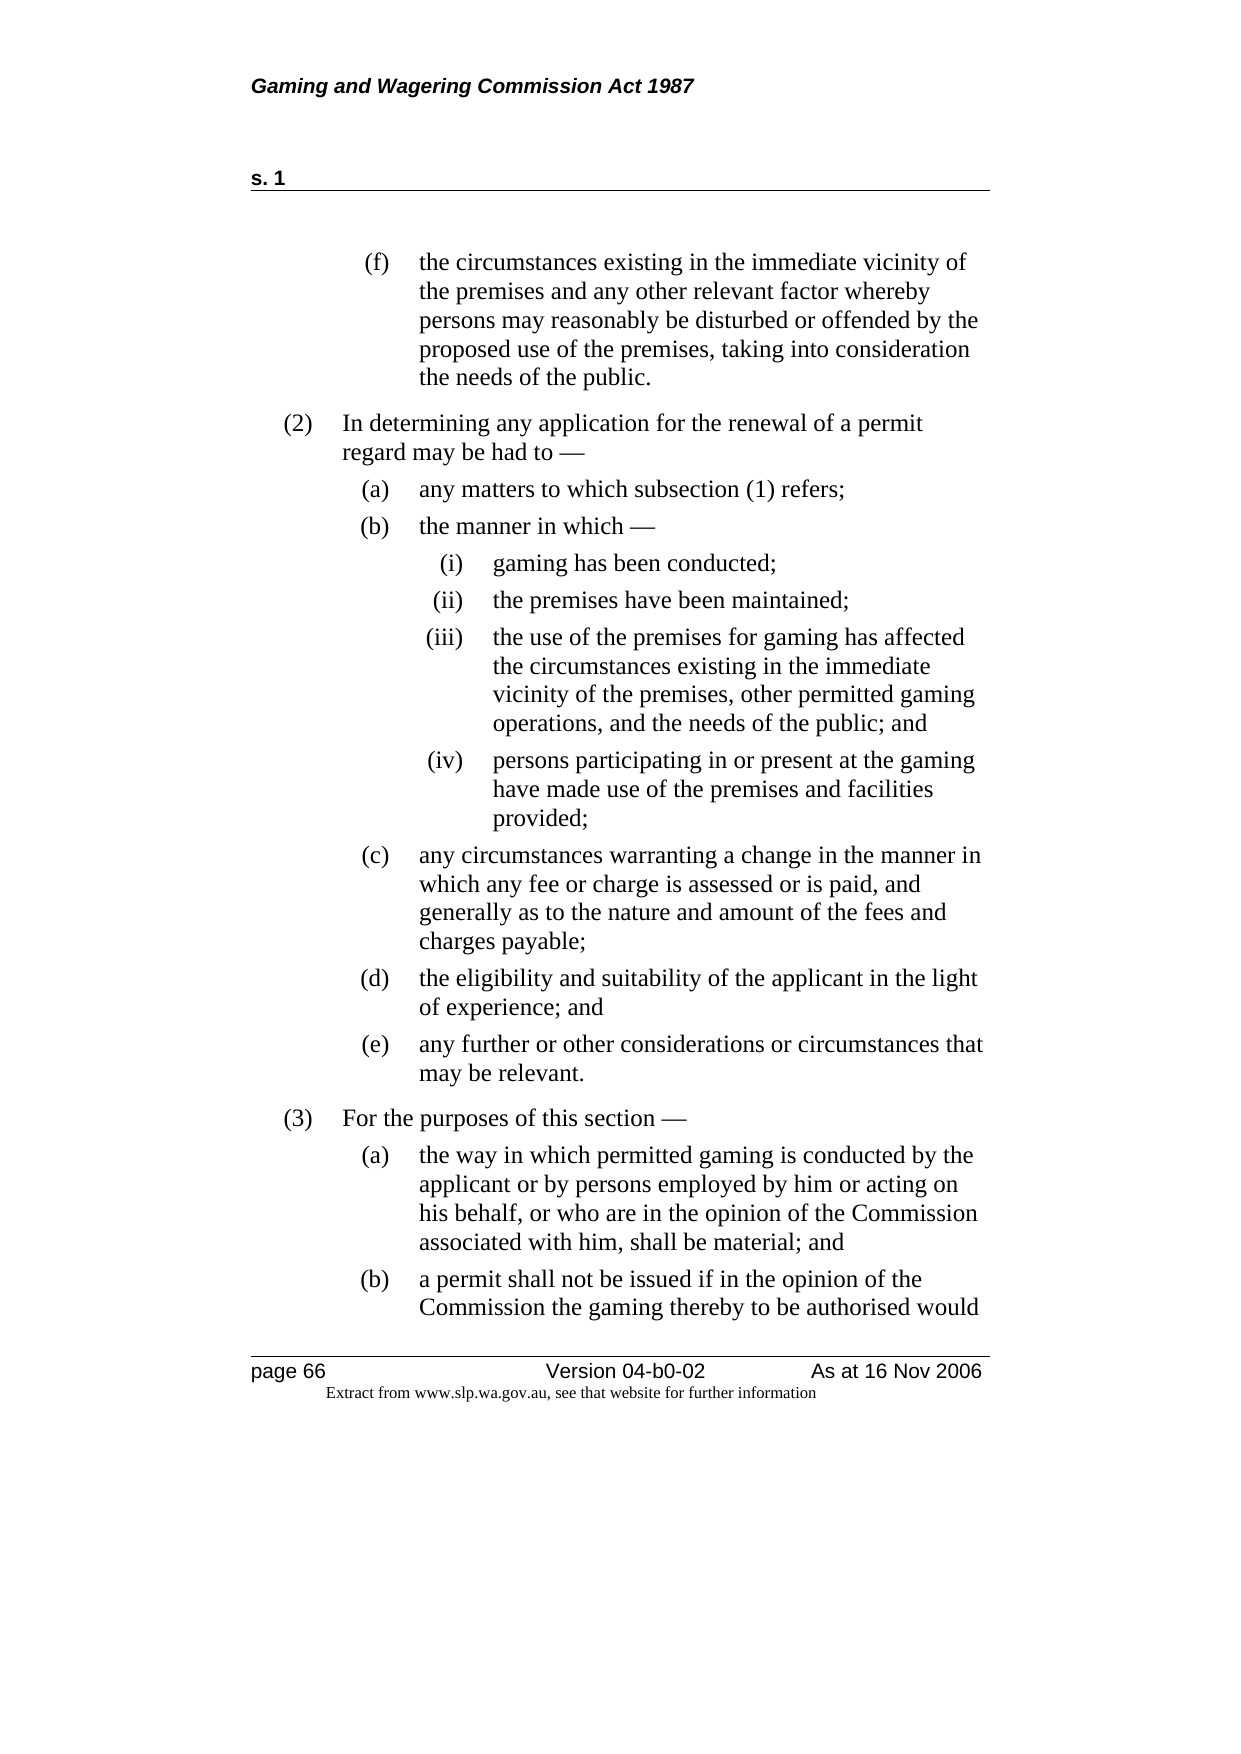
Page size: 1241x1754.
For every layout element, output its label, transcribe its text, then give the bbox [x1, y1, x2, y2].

text (i) gaming has been conducted; [251, 548, 990, 577]
text (c) any circumstances warranting a change in the manner in which any fee or charge is assessed or is paid, and generally as to the nature and amount of the fees and charges payable; [251, 840, 990, 955]
text (d) the eligibility and suitability of the applicant in the light of experience; and [251, 963, 990, 1021]
text (ii) the premises have been maintained; [251, 585, 990, 614]
text (a) the way in which permitted gaming is conducted by the applicant or by persons employed by him or acting on his behalf, or who are in the opinion of the Commission associated with him, shall be material; and [251, 1140, 990, 1255]
text (2) In determining any application for the renewal of a permit regard may be had to — [251, 408, 990, 465]
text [251, 1264, 990, 1321]
text (iii) the use of the premises for gaming has affected the circumstances existing in the immediate vicinity of the premises, other permitted gaming operations, and the needs of the public; and [251, 622, 990, 737]
text (iv) persons participating in or present at the gaming have made use of the premises and facilities provided; [251, 745, 990, 832]
text (3) For the purposes of this section — [251, 1103, 990, 1132]
text (b) the manner in which — [251, 511, 990, 539]
text (a) any matters to which subsection (1) refers; [251, 474, 990, 502]
text (f) the circumstances existing in the immediate vicinity of the premises and any other relevant factor whereby persons may reasonably be disturbed or offended by the proposed use of the premises, taking into consideration the needs of the public. [251, 247, 990, 391]
text (e) any further or other considerations or circumstances that may be relevant. [251, 1029, 990, 1087]
